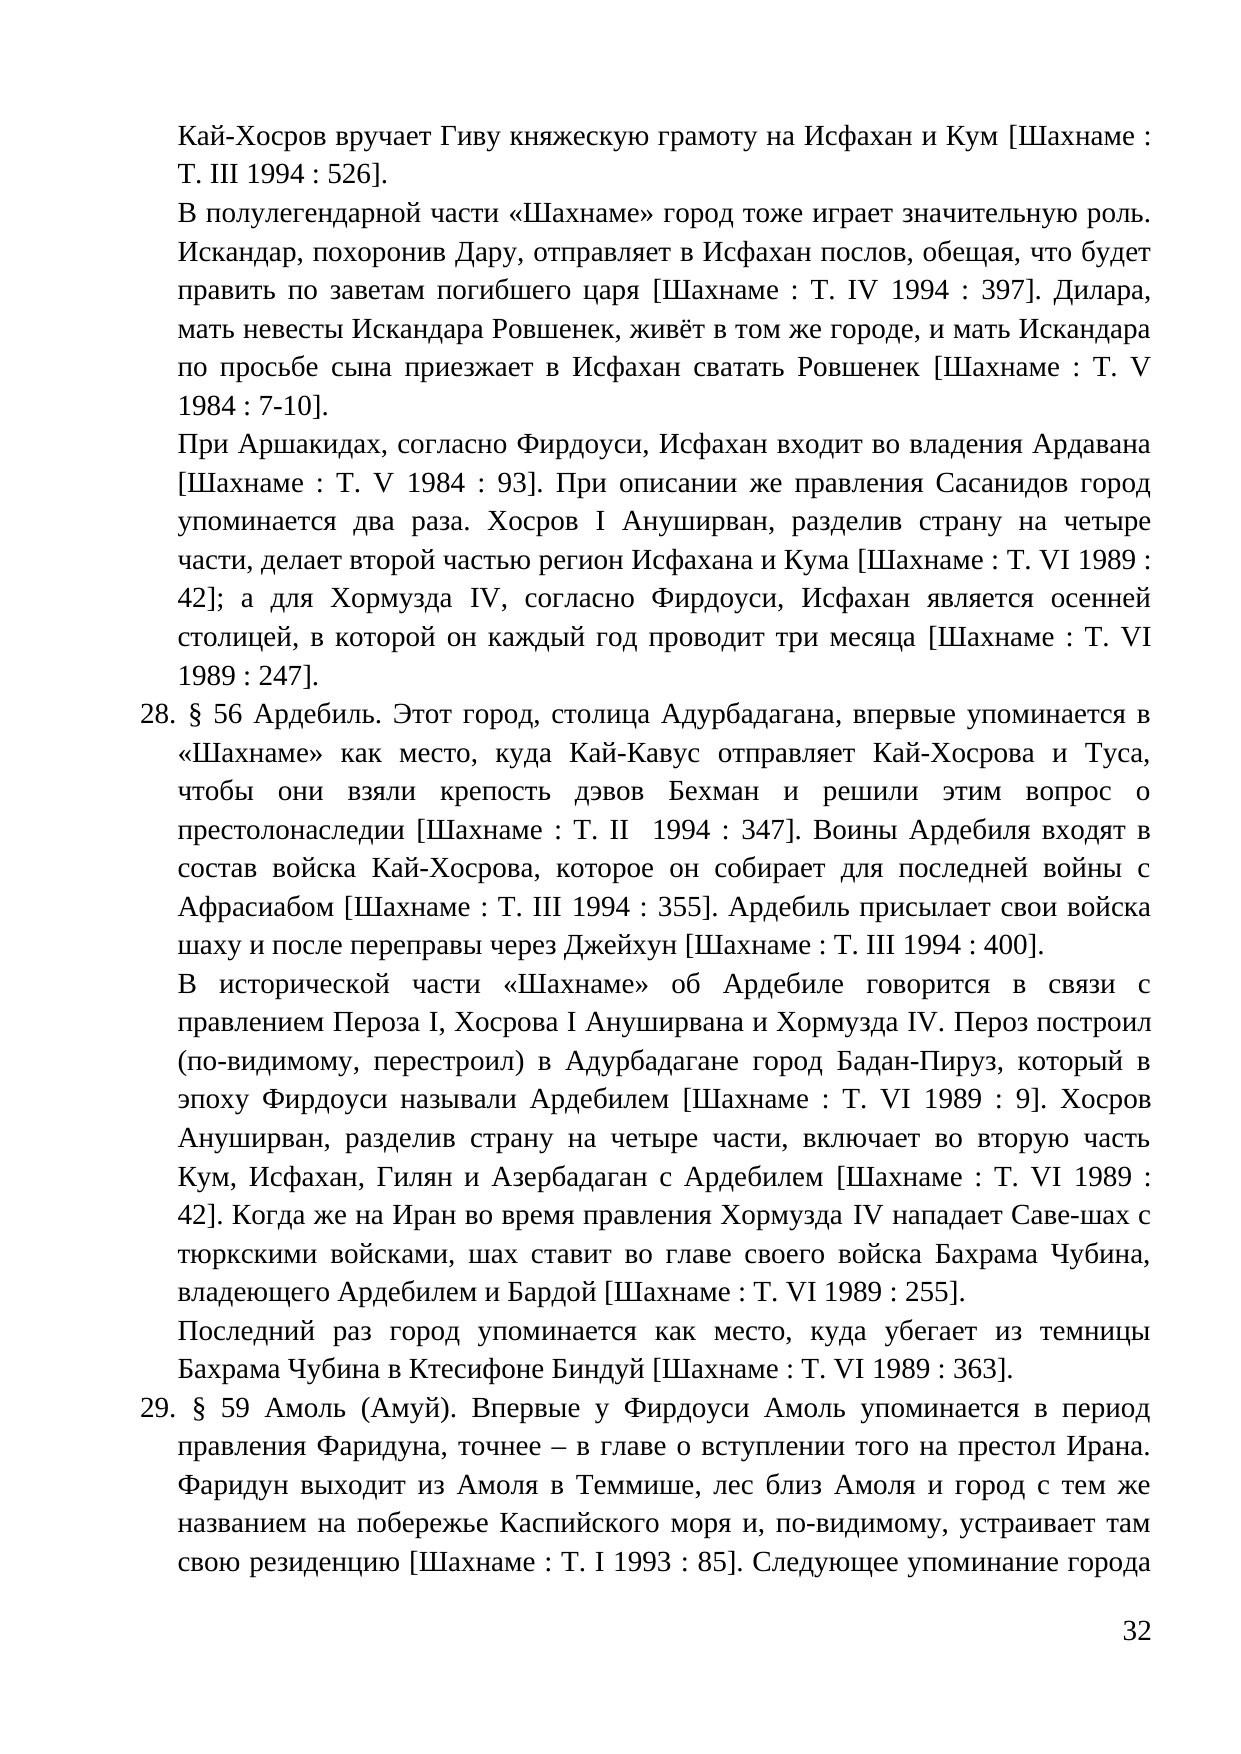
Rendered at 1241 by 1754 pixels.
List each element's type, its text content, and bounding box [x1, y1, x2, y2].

list В полулегендарной части «Шахнаме» город тоже играет значительную роль. Искандар, похоронив Дару, отправляет в Исфахан послов, обещая, что будет править по заветам погибшего царя [Шахнаме : Т. IV 1994 : 397]. Дилара, мать невесты Искандара Ровшенек, живёт в том же городе, и мать Искандара по просьбе сына приезжает в Исфахан сватать Ровшенек [Шахнаме : Т. V 1984 : 7-10]. [177, 195, 1152, 421]
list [140, 1390, 1152, 1578]
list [177, 118, 1152, 190]
list В исторической части «Шахнаме» об Ардебиле говорится в связи с правлением Пероза I, Хосрова I Ануширвана и Хормузда IV. Пероз построил (по-видимому, перестроил) в Адурбадагане город Бадан-Пируз, который в эпоху Фирдоуси называли Ардебилем [Шахнаме : Т. VI 1989 : 9]. Хосров Ануширван, разделив страну на четыре части, включает во вторую часть Кум, Исфахан, Гилян и Азербадаган с Ардебилем [Шахнаме : Т. VI 1989 : 42]. Когда же на Иран во время правления Хормузда IV нападает Саве-шах с тюркскими войсками, шах ставит во главе своего войска Бахрама Чубина, владеющего Ардебилем и Бардой [Шахнаме : Т. VI 1989 : 255]. [177, 966, 1152, 1308]
list § 56 Ардебиль. Этот город, столица Адурбадагана, впервые упоминается в «Шахнаме» как место, куда Кай-Кавус отправляет Кай-Хосрова и Туса, чтобы они взяли крепость дэвов Бехман и решили этим вопрос о престолонаследии [Шахнаме : Т. II 1994 : 347]. Воины Ардебиля входят в состав войска Кай-Хосрова, которое он собирает для последней войны с Афрасиабом [Шахнаме : Т. III 1994 : 355]. Ардебиль присылает свои войска шаху и после переправы через Джейхун [Шахнаме : Т. III 1994 : 400]. [140, 696, 1152, 961]
list При Аршакидах, согласно Фирдоуси, Исфахан входит во владения Ардавана [Шахнаме : Т. V 1984 : 93]. При описании же правления Сасанидов город упоминается два раза. Хосров I Ануширван, разделив страну на четыре части, делает второй частью регион Исфахана и Кума [Шахнаме : Т. VI 1989 : 42]; а для Хормузда IV, согласно Фирдоуси, Исфахан является осенней столицей, в которой он каждый год проводит три месяца [Шахнаме : Т. VI 1989 : 247]. [177, 426, 1152, 691]
list Последний раз город упоминается как место, куда убегает из темницы Бахрама Чубина в Ктесифоне Биндуй [Шахнаме : Т. VI 1989 : 363]. [177, 1313, 1152, 1385]
